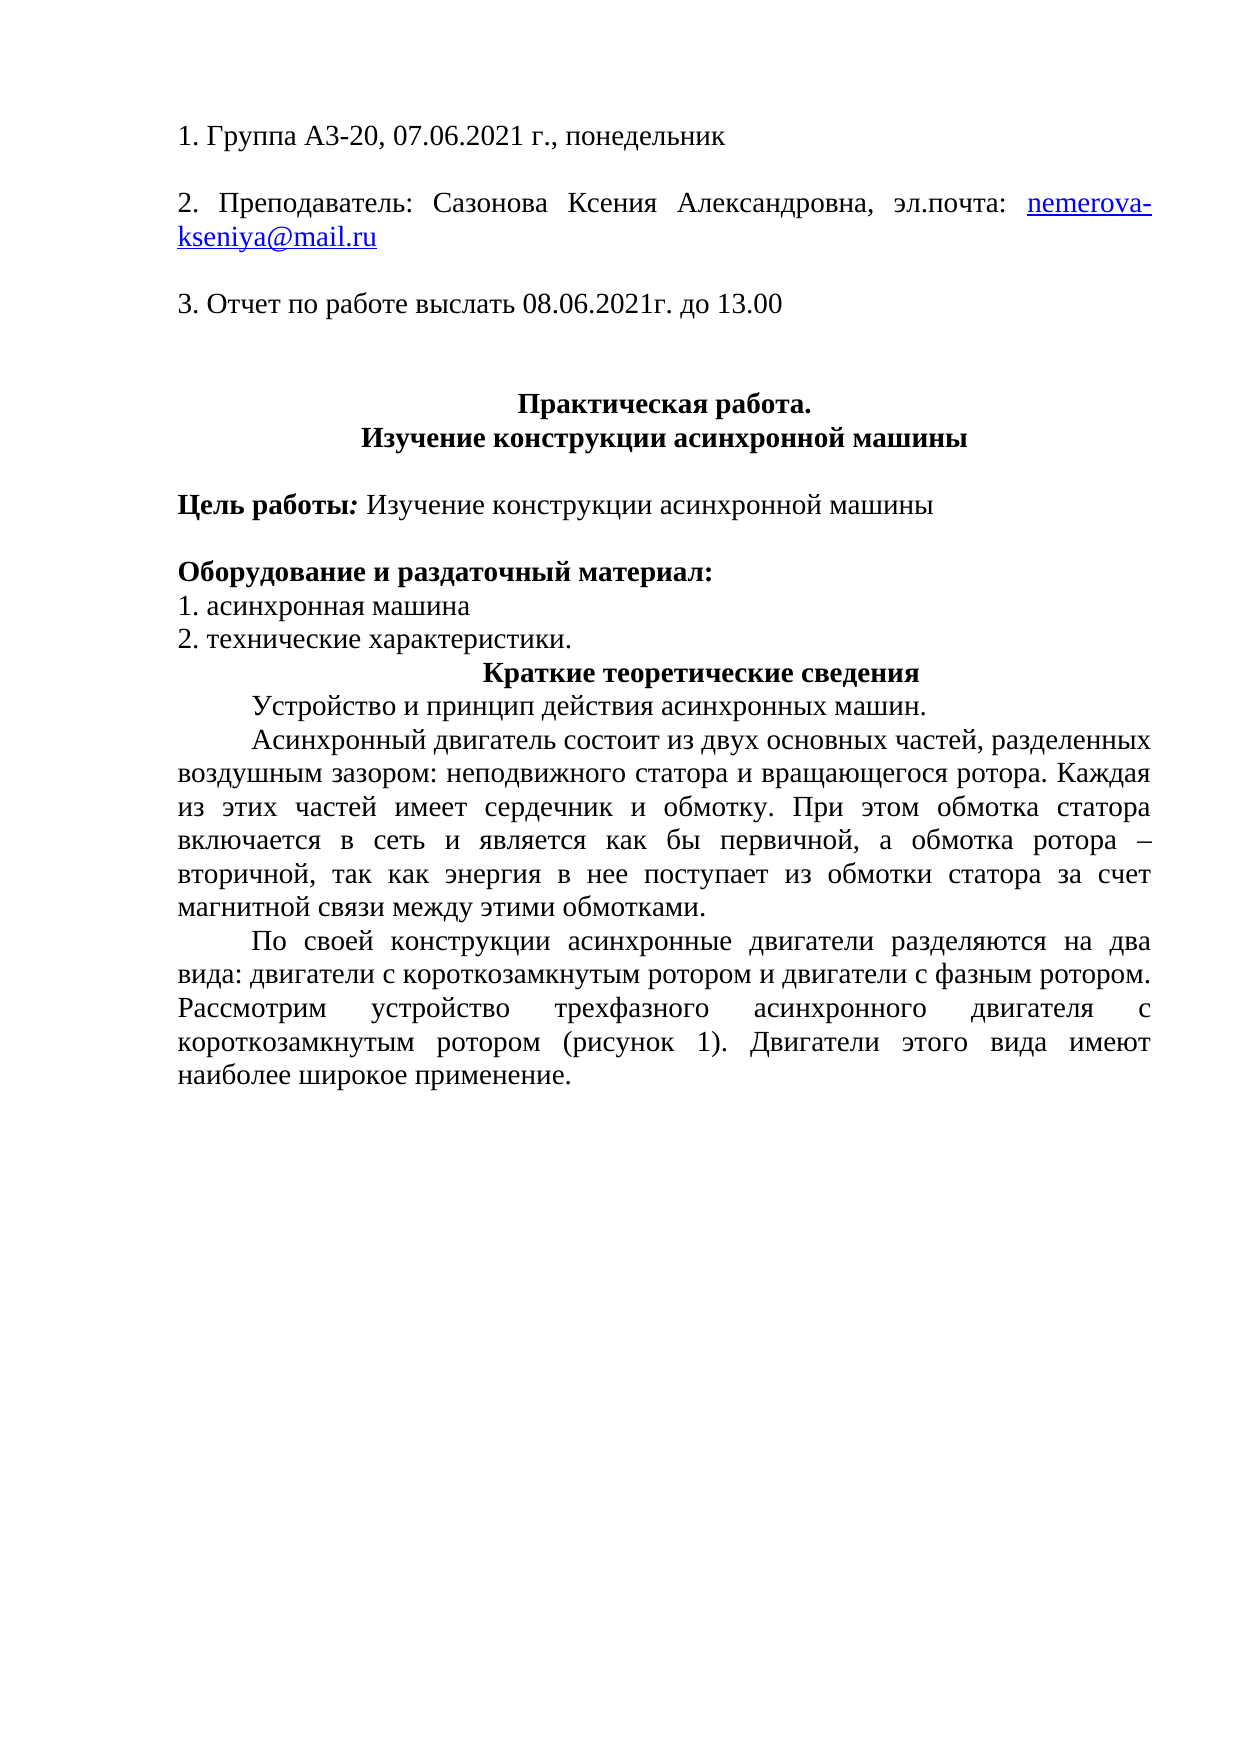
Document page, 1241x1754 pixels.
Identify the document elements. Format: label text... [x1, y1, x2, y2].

text 2. Преподаватель: Сазонова Ксения Александровна, эл.почта: nemerova-kseniya@mail.ru [177, 185, 1152, 252]
text Изучение конструкции асинхронной машины [177, 420, 1152, 453]
text 3. Отчет по работе выслать 08.06.2021г. до 13.00 [177, 286, 1152, 319]
text Оборудование и раздаточный материал: [177, 554, 1152, 588]
text Цель работы: Изучение конструкции асинхронной машины [177, 487, 1152, 521]
text Практическая работа. [177, 386, 1152, 420]
text Устройство и принцип действия асинхронных машин. [177, 688, 1152, 722]
text 1. Группа А3-20, 07.06.2021 г., понедельник [177, 118, 1152, 152]
text По своей конструкции асинхронные двигатели разделяются на два вида: двигатели с короткозамкнутым ротором и двигатели с фазным ротором. Рассмотрим устройство трехфазного асинхронного двигателя с короткозамкнутым ротором (рисунок 1). Двигатели этого вида имеют наиболее широкое применение. [177, 923, 1152, 1091]
text Асинхронный двигатель состоит из двух основных частей, разделенных воздушным зазором: неподвижного статора и вращающегося ротора. Каждая из этих частей имеет сердечник и обмотку. При этом обмотка статора включается в сеть и является как бы первичной, а обмотка ротора – вторичной, так как энергия в нее поступает из обмотки статора за счет магнитной связи между этими обмотками. [177, 722, 1152, 923]
text 1. асинхронная машина [177, 588, 1152, 621]
text Краткие теоретические сведения [177, 655, 1152, 688]
text 2. технические характеристики. [177, 621, 1152, 655]
